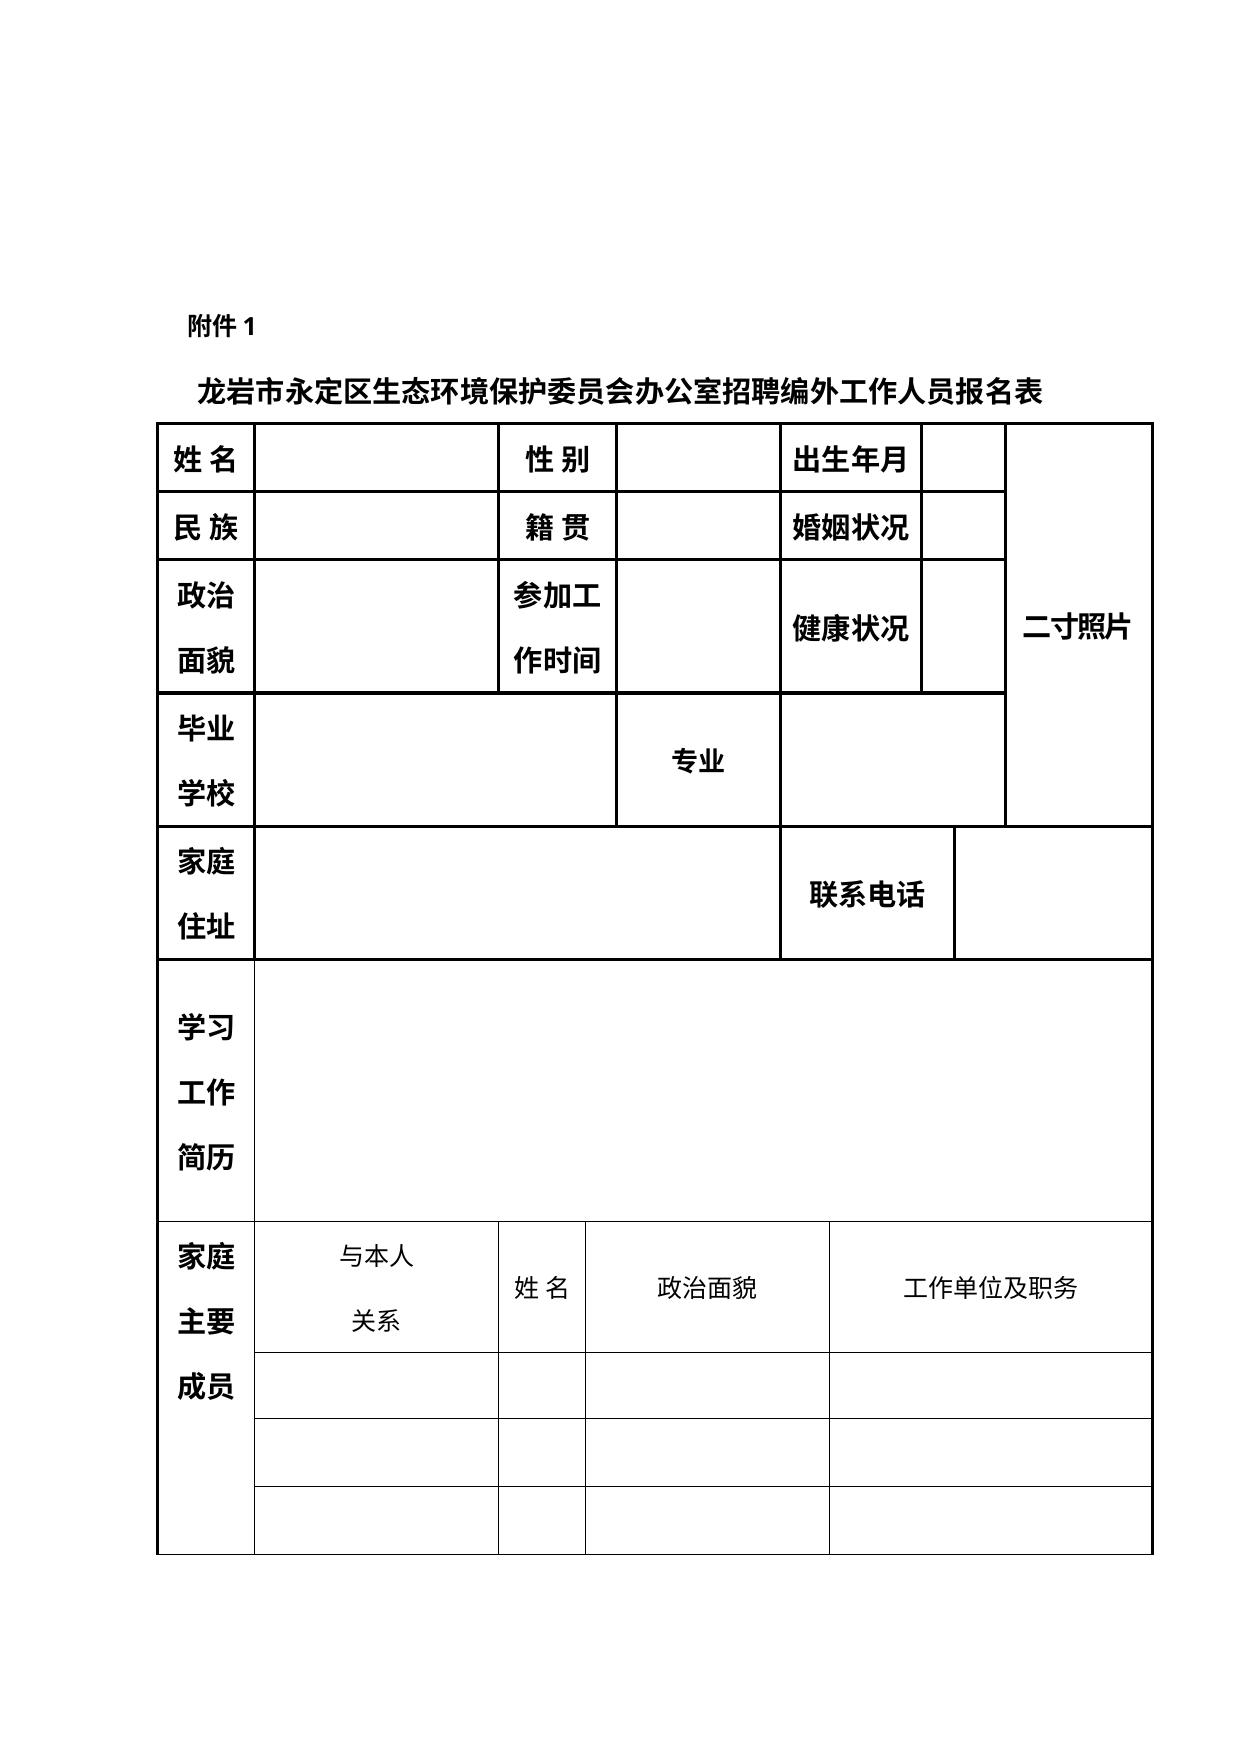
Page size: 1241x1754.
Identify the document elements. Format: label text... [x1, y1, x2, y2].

table_cell 联系电话 [782, 828, 953, 958]
table_cell 参加工 作时间 [500, 561, 615, 691]
table_cell [830, 1353, 1151, 1418]
table_cell 毕业学校 [159, 695, 253, 824]
table_header [618, 425, 779, 490]
table_cell [923, 493, 1004, 558]
table_cell 政治面貌 [159, 561, 253, 691]
table_header 性 别 [500, 425, 615, 490]
table_cell 家庭主要 成员 [159, 1222, 254, 1554]
table_cell [255, 1419, 498, 1486]
table_cell 姓 名 [499, 1222, 585, 1352]
table_cell 工作单位及职务 [830, 1222, 1151, 1352]
table_cell 籍 贯 [500, 493, 615, 558]
table_cell [830, 1487, 1151, 1554]
table_header 姓 名 [159, 425, 253, 490]
table_cell 婚姻状况 [782, 493, 920, 558]
table_header [256, 425, 497, 490]
table_cell [499, 1487, 585, 1554]
table_cell 政治面貌 [586, 1222, 829, 1352]
table_cell [256, 493, 497, 558]
table_header [923, 425, 1004, 490]
table_cell [586, 1353, 829, 1418]
table_header 出生年月 [782, 425, 920, 490]
table_cell [618, 493, 779, 558]
table_cell [499, 1419, 585, 1486]
table_cell 健康状况 [782, 561, 920, 691]
table_cell [256, 695, 615, 824]
table_cell [923, 561, 1004, 691]
table_cell [586, 1419, 829, 1486]
table_cell 家庭住址 [159, 828, 253, 958]
table_cell [586, 1487, 829, 1554]
text 龙岩市永定区生态环境保护委员会办公室招聘编外工作人员报名表 [187, 357, 1053, 422]
table_cell [256, 828, 779, 958]
text 附件1 [187, 292, 1053, 357]
table_cell [956, 828, 1151, 958]
table_header 二寸照片 [1007, 425, 1151, 824]
table_cell [499, 1353, 585, 1418]
table_cell [255, 1487, 498, 1554]
table_cell 与本人 关系 [255, 1222, 498, 1352]
table_cell 学习工作 简历 [159, 961, 254, 1221]
table_cell [256, 561, 497, 691]
table_cell [830, 1419, 1151, 1486]
table_cell [782, 695, 1004, 824]
table_cell [255, 1353, 498, 1418]
table_cell 民 族 [159, 493, 253, 558]
table_cell [255, 961, 1151, 1221]
table_cell [618, 561, 779, 691]
table_cell 专业 [618, 695, 779, 824]
